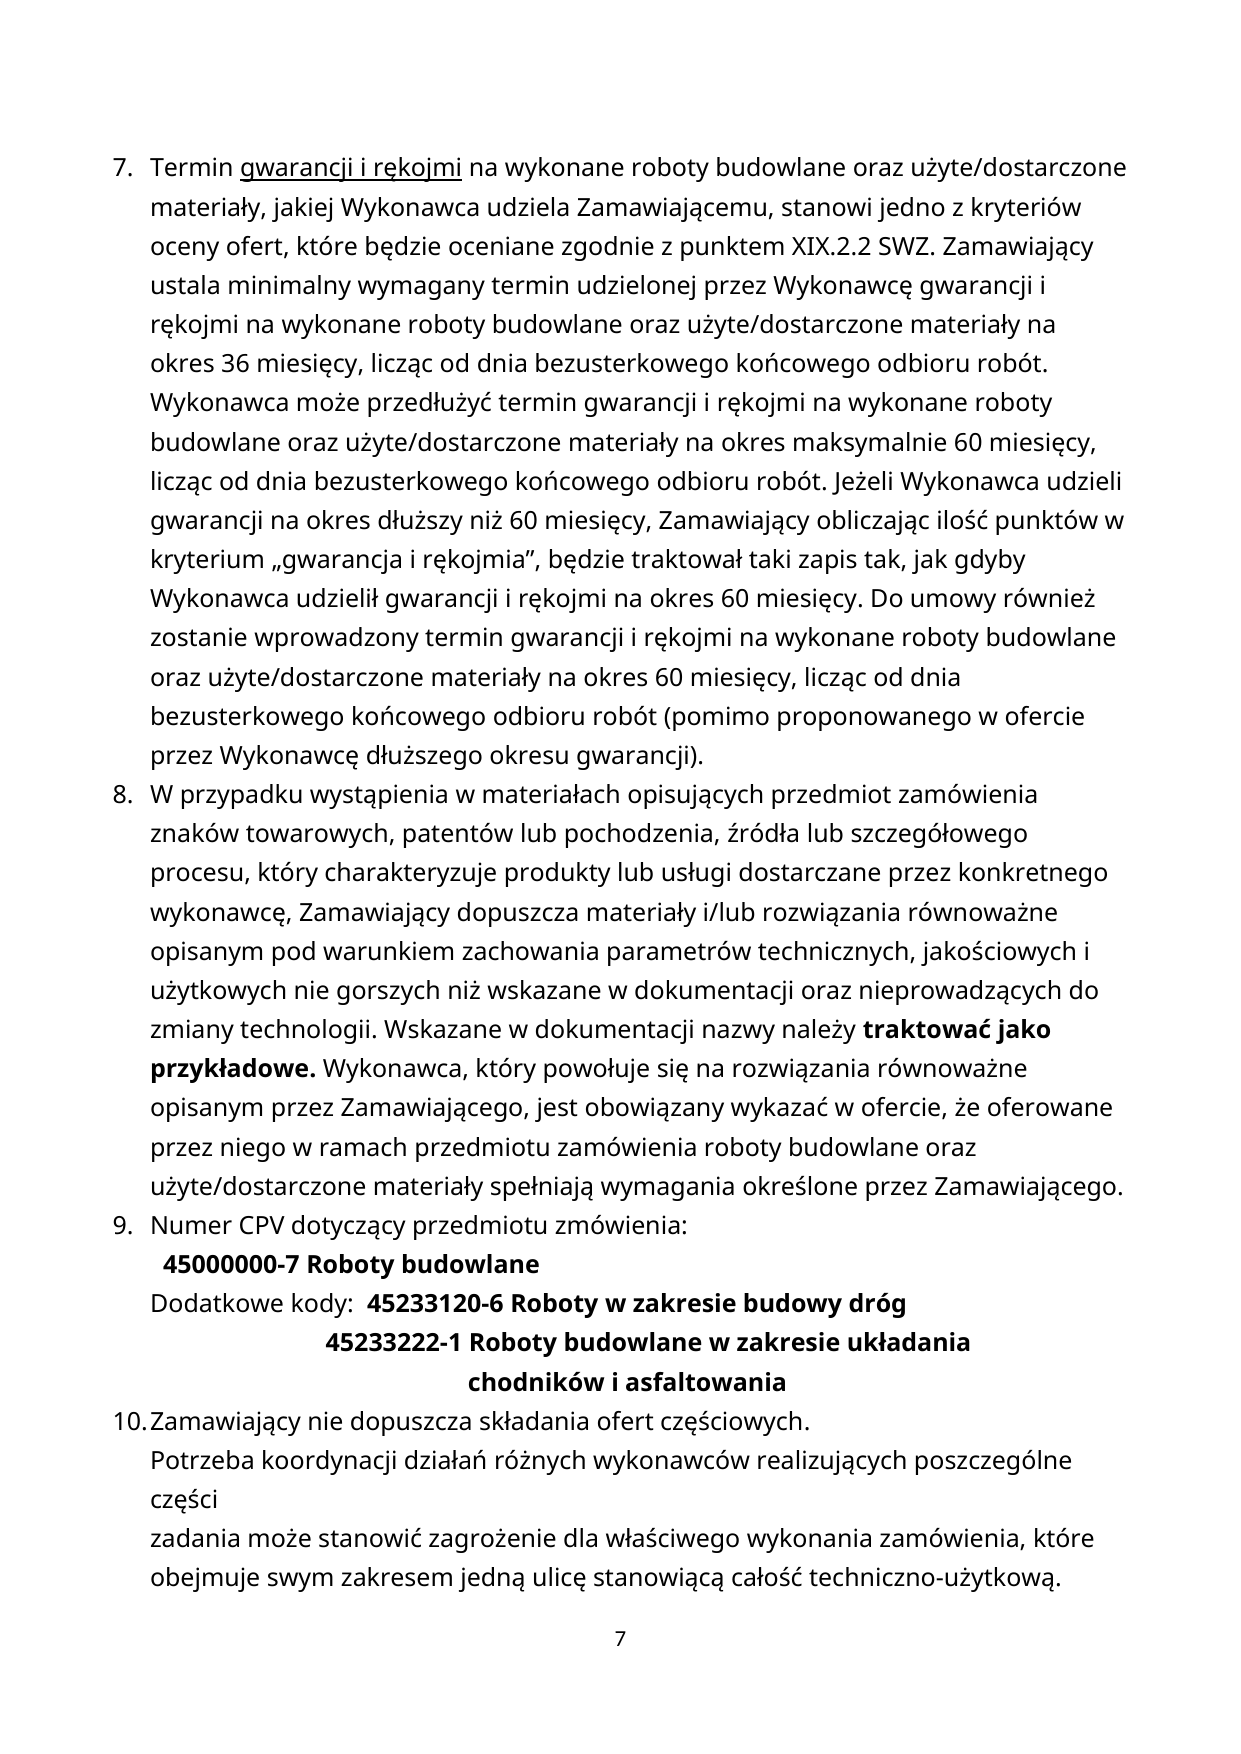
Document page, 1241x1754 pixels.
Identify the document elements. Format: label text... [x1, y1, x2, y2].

list W przypadku wystąpienia w materiałach opisujących przedmiot zamówienia znaków towarowych, patentów lub pochodzenia, źródła lub szczegółowego procesu, który charakteryzuje produkty lub usługi dostarczane przez konkretnego wykonawcę, Zamawiający dopuszcza materiały i/lub rozwiązania równoważne opisanym pod warunkiem zachowania parametrów technicznych, jakościowych i użytkowych nie gorszych niż wskazane w dokumentacji oraz nieprowadzących do zmiany technologii. Wskazane w dokumentacji nazwy należy traktować jako przykładowe. Wykonawca, który powołuje się na rozwiązania równoważne opisanym przez Zamawiającego, jest obowiązany wykazać w ofercie, że oferowane przez niego w ramach przedmiotu zamówienia roboty budowlane oraz użyte/dostarczone materiały spełniają wymagania określone przez Zamawiającego. [112, 777, 1128, 1202]
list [150, 1521, 1128, 1594]
list 45233222-1 Roboty budowlane w zakresie układania [150, 1325, 1128, 1359]
list Potrzeba koordynacji działań różnych wykonawców realizujących poszczególne części [150, 1442, 1128, 1516]
list Numer CPV dotyczący przedmiotu zmówienia: [112, 1207, 1128, 1242]
list Termin gwarancji i rękojmi na wykonane roboty budowlane oraz użyte/dostarczone materiały, jakiej Wykonawca udziela Zamawiającemu, stanowi jedno z kryteriów oceny ofert, które będzie oceniane zgodnie z punktem XIX.2.2 SWZ. Zamawiający ustala minimalny wymagany termin udzielonej przez Wykonawcę gwarancji i rękojmi na wykonane roboty budowlane oraz użyte/dostarczone materiały na okres 36 miesięcy, licząc od dnia bezusterkowego końcowego odbioru robót. Wykonawca może przedłużyć termin gwarancji i rękojmi na wykonane roboty budowlane oraz użyte/dostarczone materiały na okres maksymalnie 60 miesięcy, licząc od dnia bezusterkowego końcowego odbioru robót. Jeżeli Wykonawca udzieli gwarancji na okres dłuższy niż 60 miesięcy, Zamawiający obliczając ilość punktów w kryterium „gwarancja i rękojmia”, będzie traktował taki zapis tak, jak gdyby Wykonawca udzielił gwarancji i rękojmi na okres 60 miesięcy. Do umowy również zostanie wprowadzony termin gwarancji i rękojmi na wykonane roboty budowlane oraz użyte/dostarczone materiały na okres 60 miesięcy, licząc od dnia bezusterkowego końcowego odbioru robót (pomimo proponowanego w ofercie przez Wykonawcę dłuższego okresu gwarancji). [112, 150, 1128, 772]
list Zamawiający nie dopuszcza składania ofert częściowych. [112, 1403, 1128, 1437]
list chodników i asfaltowania [150, 1364, 1128, 1398]
list 45000000-7 Roboty budowlane [150, 1247, 1128, 1281]
list Dodatkowe kody: 45233120-6 Roboty w zakresie budowy dróg [150, 1286, 1128, 1320]
